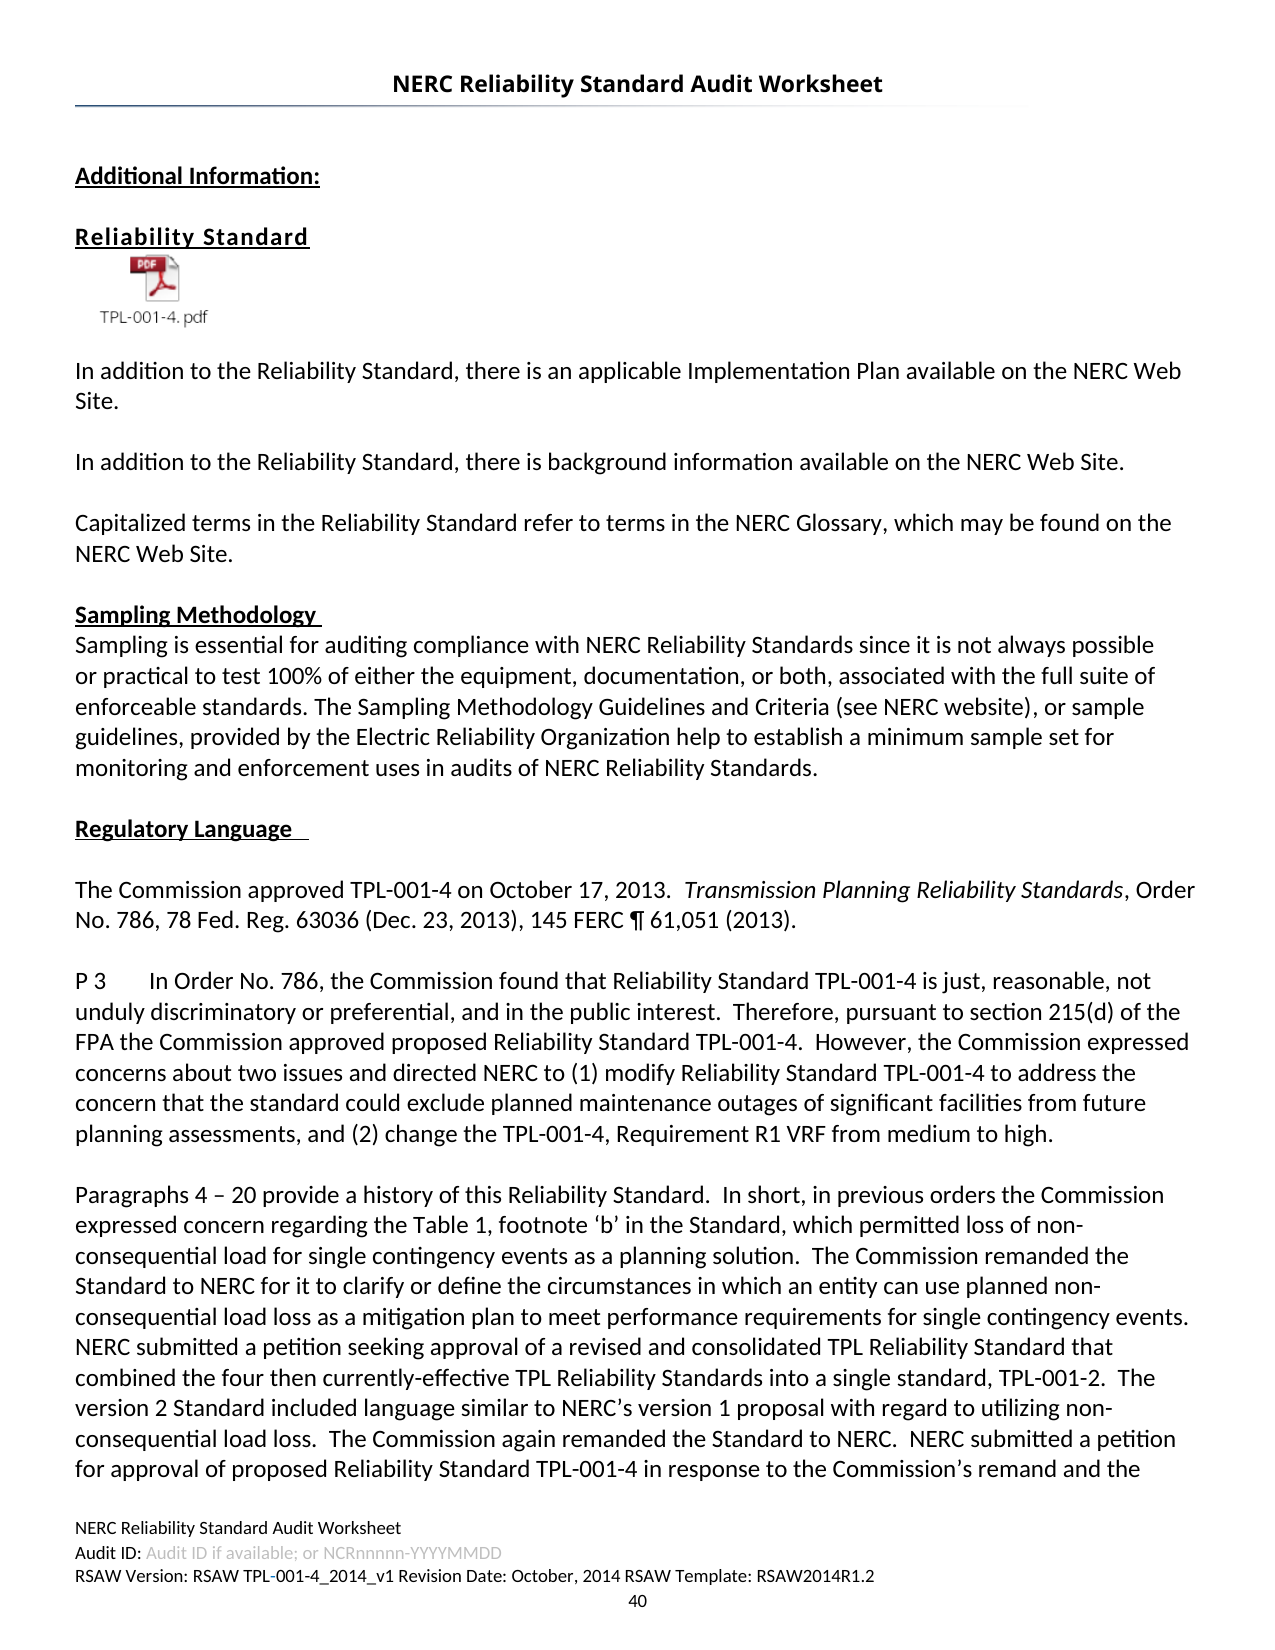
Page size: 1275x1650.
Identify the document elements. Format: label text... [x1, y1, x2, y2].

text In addition to the Reliability Standard, there is background information available on the NERC Web Site. [75, 446, 1200, 477]
text Sampling Methodology [75, 599, 1200, 629]
text Additional Information: [75, 160, 1200, 191]
text or practical to test 100% of either the equipment, documentation, or both, associated with the full suite of enforceable standards. The Sampling Methodology Guidelines and Criteria (see NERC website), or sample guidelines, provided by the Electric Reliability Organization help to establish a minimum sample set for monitoring and enforcement uses in audits of NERC Reliability Standards. [75, 660, 1200, 782]
text Regulatory Language [75, 813, 1200, 843]
text P 3 In Order No. 786, the Commission found that Reliability Standard TPL-001-4 is just, reasonable, not unduly discriminatory or preferential, and in the public interest. Therefore, pursuant to section 215(d) of the FPA the Commission approved proposed Reliability Standard TPL-001-4. However, the Commission expressed concerns about two issues and directed NERC to (1) modify Reliability Standard TPL-001-4 to address the concern that the standard could exclude planned maintenance outages of significant facilities from future planning assessments, and (2) change the TPL-001-4, Requirement R1 VRF from medium to high. [75, 965, 1200, 1148]
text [75, 1179, 1200, 1484]
text Sampling is essential for auditing compliance with NERC Reliability Standards since it is not always possible [75, 629, 1200, 660]
picture [75, 105, 1052, 114]
text The Commission approved TPL-001-4 on October 17, 2013. Transmission Planning Reliability Standards, Order No. 786, 78 Fed. Reg. 63036 (Dec. 23, 2013), 145 FERC ¶ 61,051 (2013). [75, 874, 1200, 935]
text Reliability Standard [75, 221, 1200, 252]
text In addition to the Reliability Standard, there is an applicable Implementation Plan available on the NERC Web Site. [75, 355, 1200, 416]
text Capitalized terms in the Reliability Standard refer to terms in the NERC Glossary, which may be found on the NERC Web Site. [75, 507, 1200, 568]
